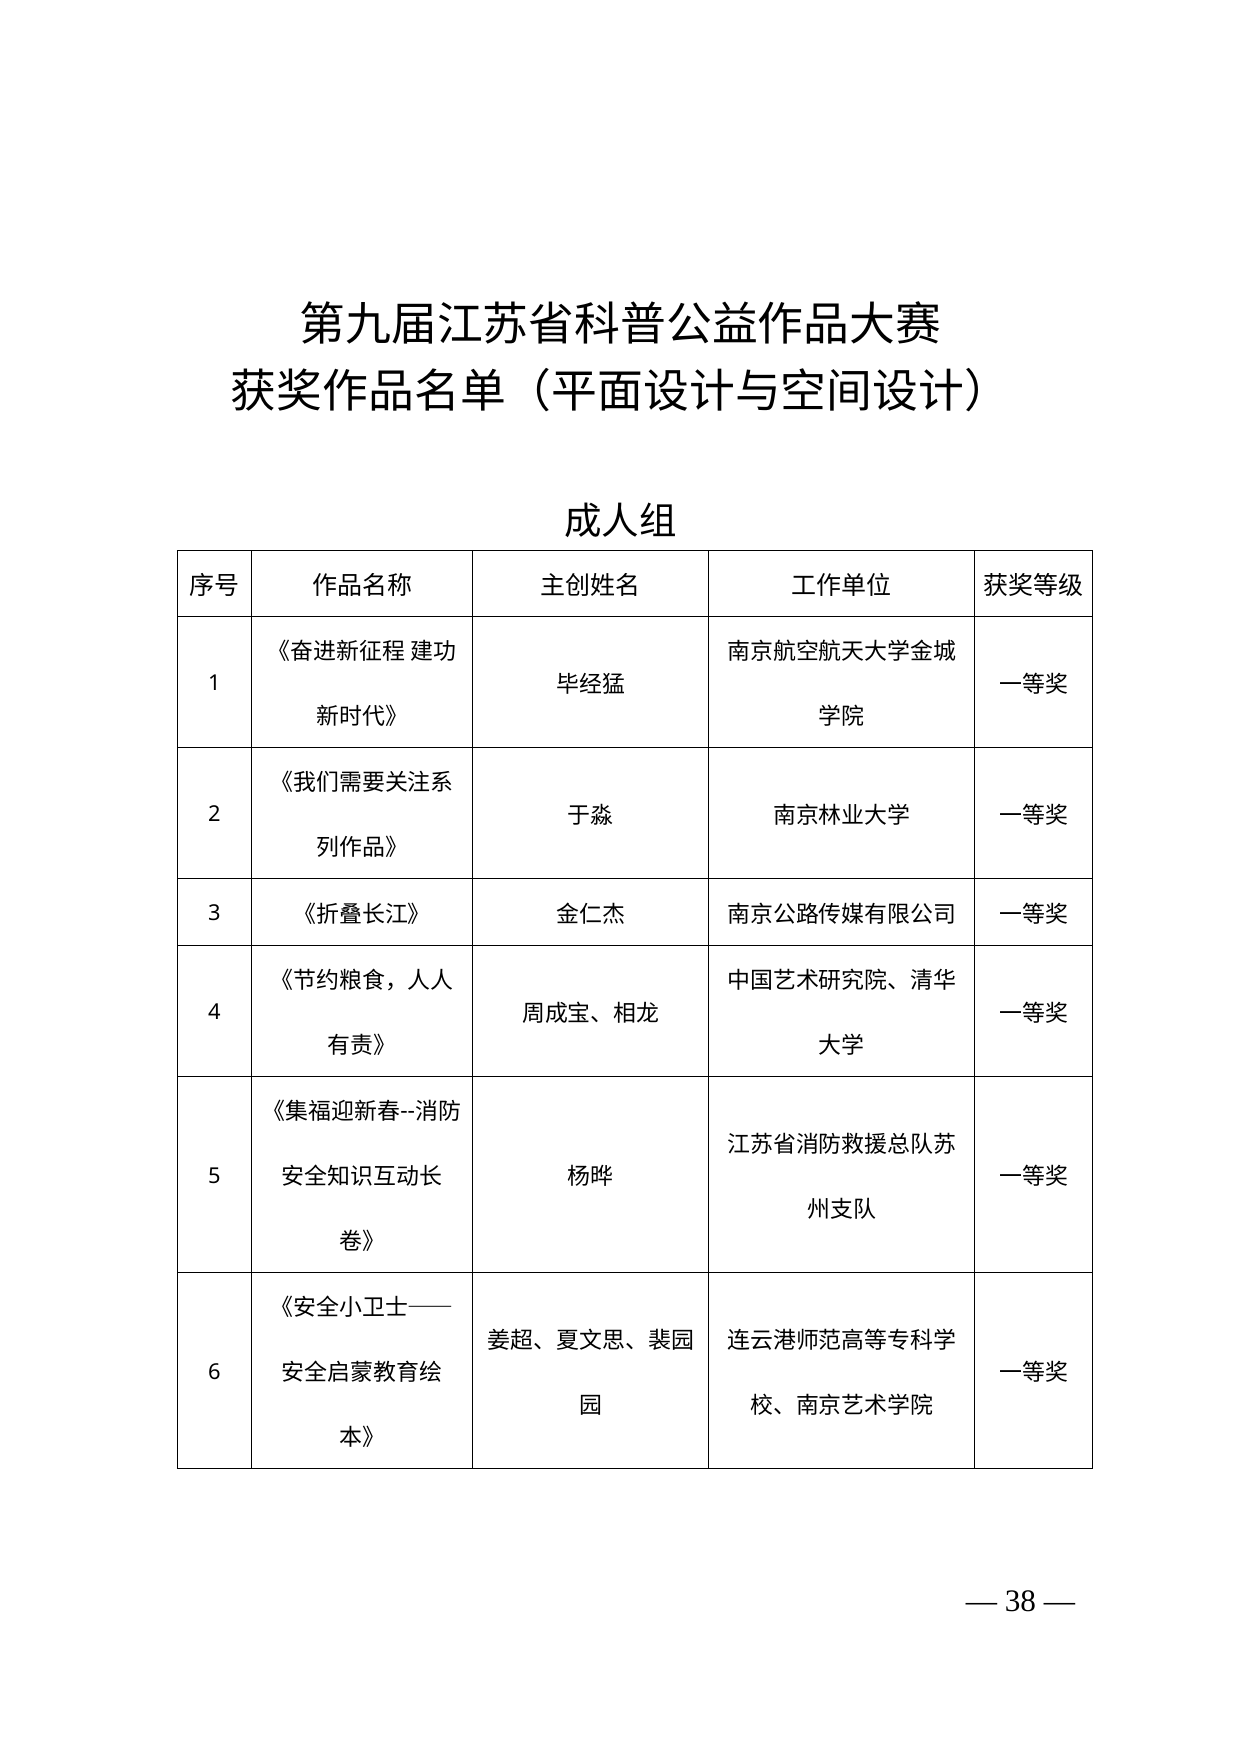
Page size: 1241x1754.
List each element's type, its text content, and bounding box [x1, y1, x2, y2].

table_cell 5 [178, 1077, 251, 1272]
table_header 工作单位 [709, 551, 974, 616]
table_cell 一等奖 [975, 748, 1092, 878]
table_cell 江苏省消防救援总队苏州支队 [709, 1077, 974, 1272]
table_header 序号 [178, 551, 251, 616]
table_header 获奖等级 [975, 551, 1092, 616]
table_cell 一等奖 [975, 1077, 1092, 1272]
table_cell 《集福迎新春--消防安全知识互动长卷》 [252, 1077, 472, 1272]
table_cell 杨晔 [473, 1077, 708, 1272]
table_cell 一等奖 [975, 879, 1092, 945]
table_cell 《节约粮食，人人有责》 [252, 946, 472, 1076]
table_cell 金仁杰 [473, 879, 708, 945]
table_cell 2 [178, 748, 251, 878]
table_cell 《折叠长江》 [252, 879, 472, 945]
table_cell 南京航空航天大学金城学院 [709, 617, 974, 747]
table_cell 一等奖 [975, 617, 1092, 747]
table_cell 6 [178, 1273, 251, 1468]
table_cell 4 [178, 946, 251, 1076]
table_cell 南京林业大学 [709, 748, 974, 878]
table_cell 中国艺术研究院、清华大学 [709, 946, 974, 1076]
table_cell 周成宝、相龙 [473, 946, 708, 1076]
text 成人组 [165, 485, 1075, 550]
table_cell 一等奖 [975, 946, 1092, 1076]
table_cell 毕经猛 [473, 617, 708, 747]
table_cell 《我们需要关注系列作品》 [252, 748, 472, 878]
table_header 主创姓名 [473, 551, 708, 616]
table_cell 《奋进新征程 建功新时代》 [252, 617, 472, 747]
text 获奖作品名单（平面设计与空间设计） [165, 354, 1075, 420]
text 第九届江苏省科普公益作品大赛 [165, 287, 1075, 354]
table_cell 1 [178, 617, 251, 747]
table_cell 姜超、夏文思、裴园园 [473, 1273, 708, 1468]
table_header 作品名称 [252, 551, 472, 616]
table_cell 于淼 [473, 748, 708, 878]
table_cell 南京公路传媒有限公司 [709, 879, 974, 945]
table_cell 一等奖 [975, 1273, 1092, 1468]
table_cell 3 [178, 879, 251, 945]
table_cell 连云港师范高等专科学校、南京艺术学院 [709, 1273, 974, 1468]
table_cell 《安全小卫士——安全启蒙教育绘本》 [252, 1273, 472, 1468]
